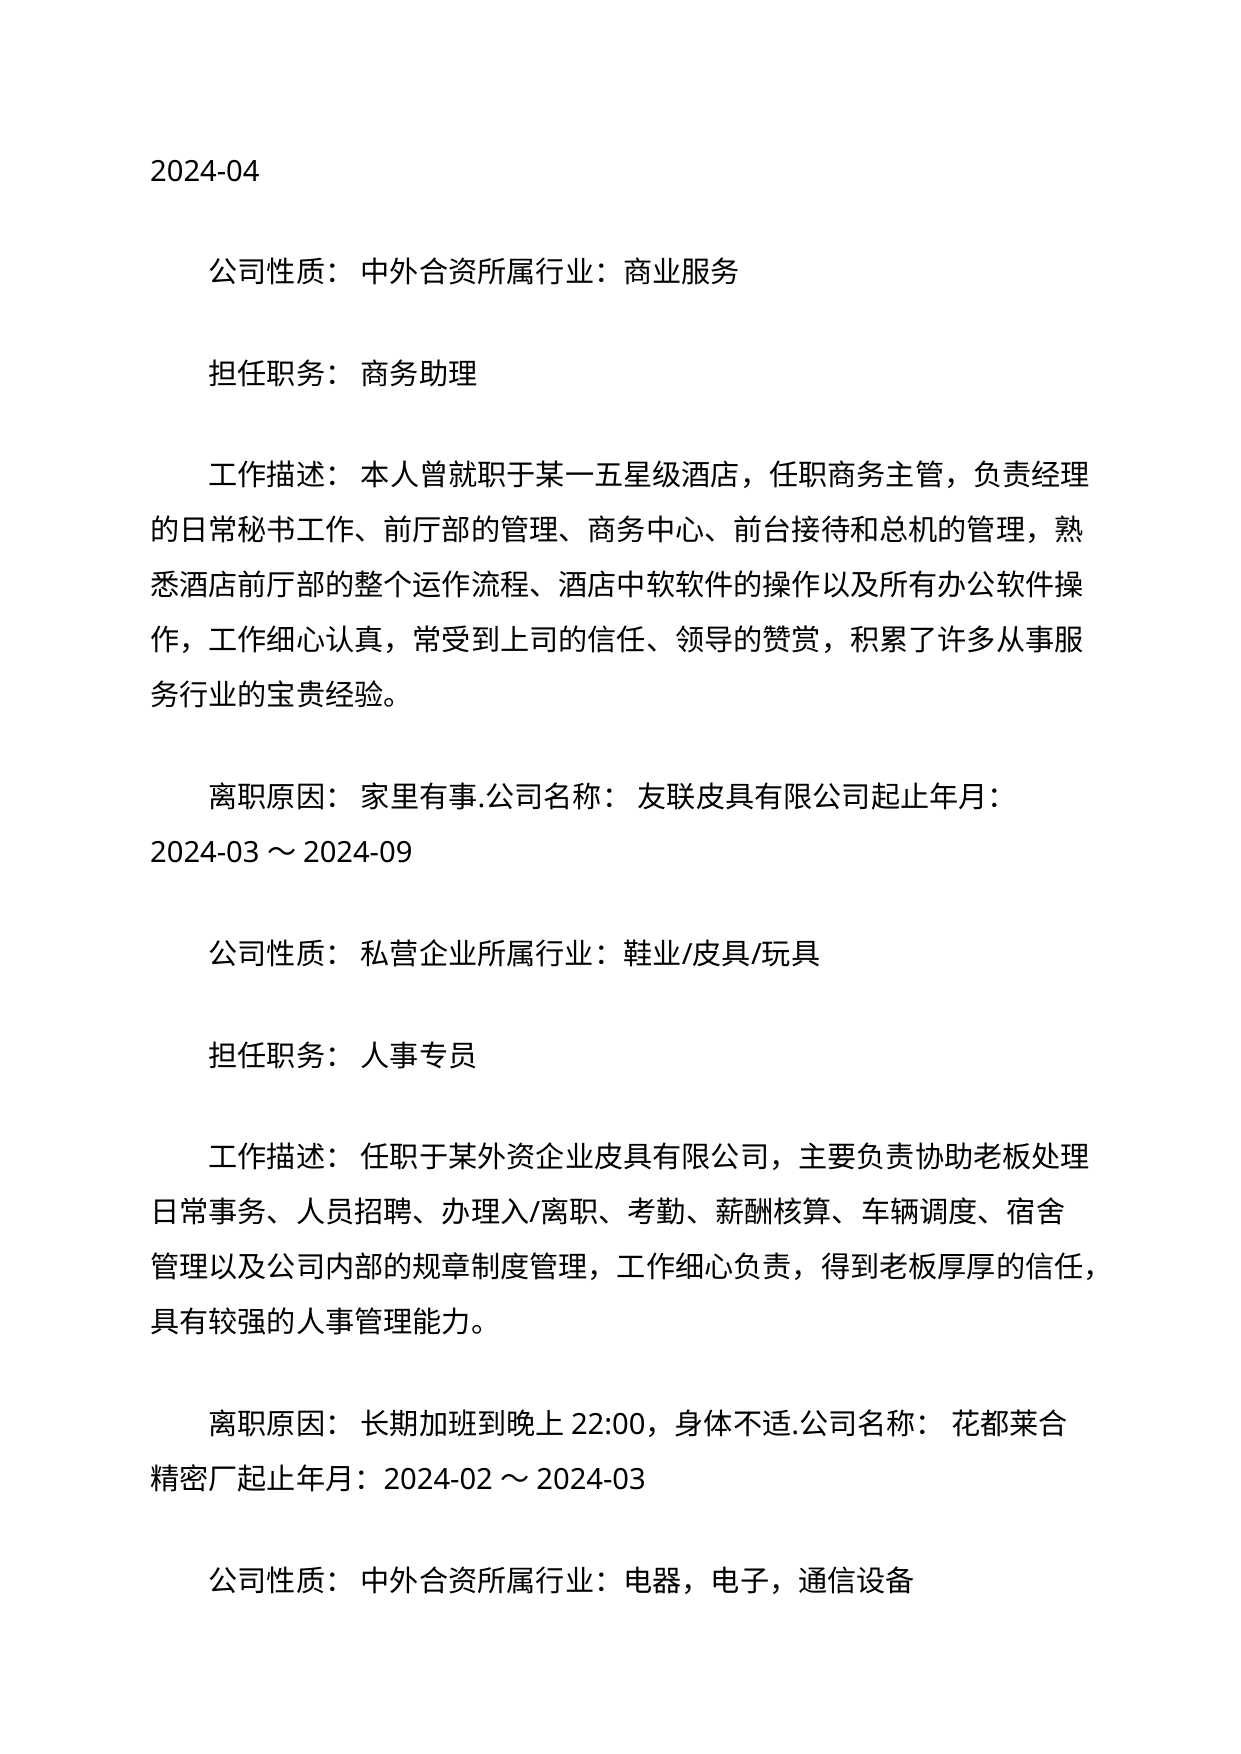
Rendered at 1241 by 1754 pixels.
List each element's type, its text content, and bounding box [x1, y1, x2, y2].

text 担任职务： 人事专员 [150, 1032, 1090, 1074]
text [150, 150, 1090, 190]
text 担任职务： 商务助理 [150, 350, 1090, 392]
text 公司性质： 中外合资所属行业：电器，电子，通信设备 [150, 1558, 1090, 1600]
text 离职原因： 家里有事.公司名称： 友联皮具有限公司起止年月：2024-03 ～ 2024-09 [150, 773, 1090, 871]
text 工作描述： 任职于某外资企业皮具有限公司，主要负责协助老板处理日常事务、人员招聘、办理入/离职、考勤、薪酬核算、车辆调度、宿舍管理以及公司内部的规章制度管理，工作细心负责，得到老板厚厚的信任，具有较强的人事管理能力。 [150, 1134, 1090, 1341]
text 离职原因： 长期加班到晚上22:00，身体不适.公司名称： 花都莱合精密厂起止年月：2024-02 ～ 2024-03 [150, 1401, 1090, 1498]
text 公司性质： 私营企业所属行业：鞋业/皮具/玩具 [150, 930, 1090, 973]
text 公司性质： 中外合资所属行业：商业服务 [150, 248, 1090, 291]
text 工作描述： 本人曾就职于某一五星级酒店，任职商务主管，负责经理的日常秘书工作、前厅部的管理、商务中心、前台接待和总机的管理，熟悉酒店前厅部的整个运作流程、酒店中软软件的操作以及所有办公软件操作，工作细心认真，常受到上司的信任、领导的赞赏，积累了许多从事服务行业的宝贵经验。 [150, 452, 1090, 714]
